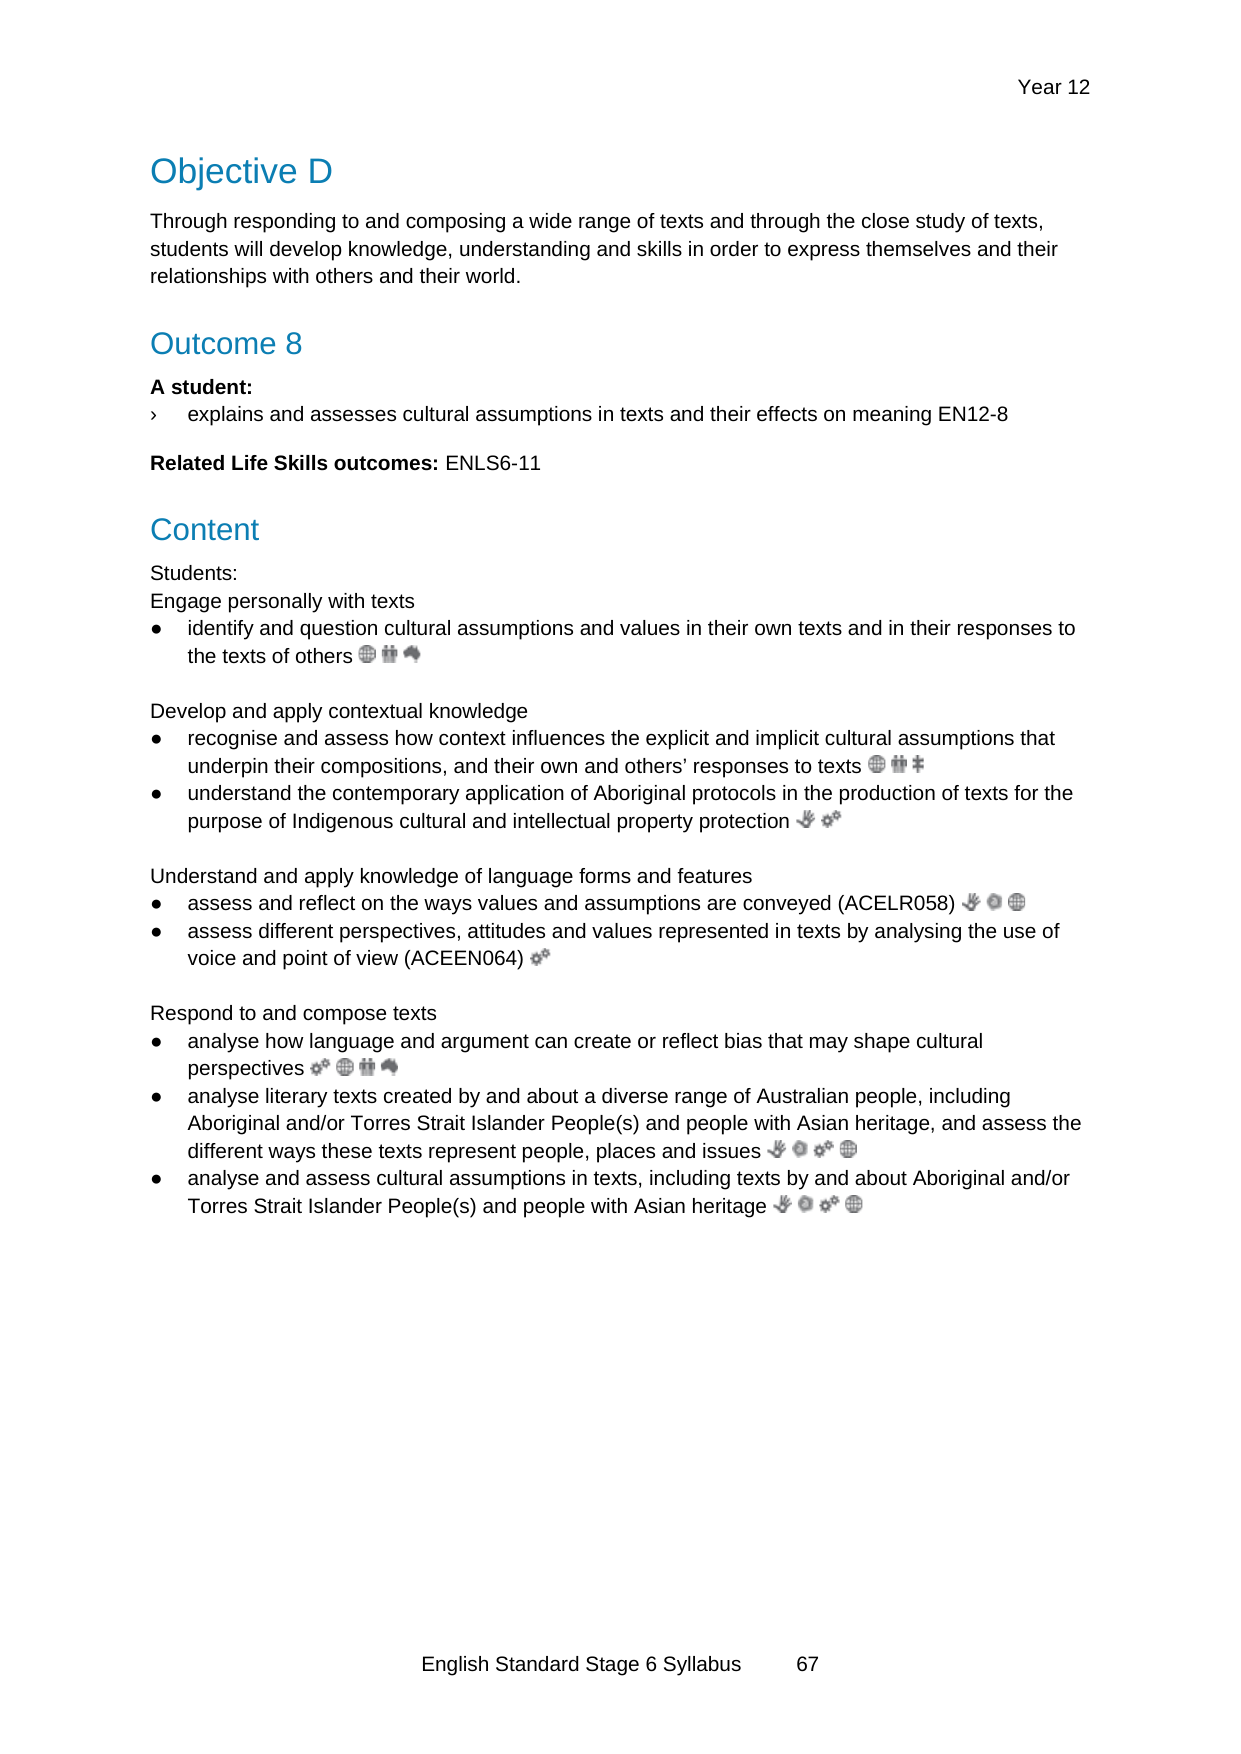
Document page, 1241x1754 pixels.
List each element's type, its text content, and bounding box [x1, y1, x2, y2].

subtitle Outcome 8 [150, 325, 1090, 361]
picture [792, 1140, 808, 1158]
text Understand and apply knowledge of language forms and features [150, 863, 1090, 887]
text Students: [150, 561, 1090, 585]
list identify and question cultural assumptions and values in their own texts and in their responses to the texts of others [150, 616, 1090, 667]
picture [336, 1058, 354, 1076]
text Develop and apply contextual knowledge [150, 698, 1090, 722]
picture [1008, 893, 1026, 911]
picture [380, 1058, 398, 1076]
picture [821, 810, 842, 828]
picture [986, 893, 1003, 911]
picture [912, 755, 924, 773]
picture [767, 1140, 787, 1158]
list assess different perspectives, attitudes and values represented in texts by analysing the use of voice and point of view (ACEEN064) [150, 918, 1090, 970]
picture [358, 645, 376, 663]
picture [891, 755, 907, 773]
list understand the contemporary application of Aboriginal protocols in the production of texts for the purpose of Indigenous cultural and intellectual property protection [150, 781, 1090, 832]
list recognise and assess how context influences the explicit and implicit cultural assumptions that underpin their compositions, and their own and others’ responses to texts [150, 726, 1090, 777]
picture [796, 810, 816, 828]
list analyse how language and argument can create or reflect bias that may shape cultural perspectives [150, 1028, 1090, 1080]
picture [381, 645, 398, 663]
list analyse and assess cultural assumptions in texts, including texts by and about Aboriginal and/or Torres Strait Islander People(s) and people with Asian heritage [150, 1166, 1090, 1217]
subtitle Objective D [150, 150, 1090, 191]
picture [530, 948, 551, 966]
text Through responding to and composing a wide range of texts and through the close study of texts, students will develop knowledge, understanding and skills in order to express themselves and their relationships with others and their world. [150, 209, 1090, 288]
text Related Life Skills outcomes: ENLS6-11 [150, 451, 1090, 474]
picture [359, 1058, 375, 1076]
subtitle Content [150, 511, 1090, 547]
picture [773, 1195, 792, 1213]
picture [310, 1058, 331, 1076]
picture [819, 1195, 840, 1213]
picture [868, 755, 886, 773]
picture [813, 1140, 834, 1158]
list assess and reflect on the ways values and assumptions are conveyed (ACELR058) [150, 891, 1090, 915]
picture [845, 1195, 863, 1213]
text Engage personally with texts [150, 588, 1090, 612]
picture [962, 893, 981, 911]
picture [797, 1195, 814, 1213]
list explains and assesses cultural assumptions in texts and their effects on meaning EN12-8 [150, 402, 1090, 426]
list analyse literary texts created by and about a diverse range of Australian people, including Aboriginal and/or Torres Strait Islander People(s) and people with Asian heritage, and assess the different ways these texts represent people, places and issues [150, 1083, 1090, 1162]
picture [839, 1140, 857, 1158]
text A student: [150, 375, 1090, 399]
text Respond to and compose texts [150, 1001, 1090, 1025]
picture [403, 645, 421, 663]
